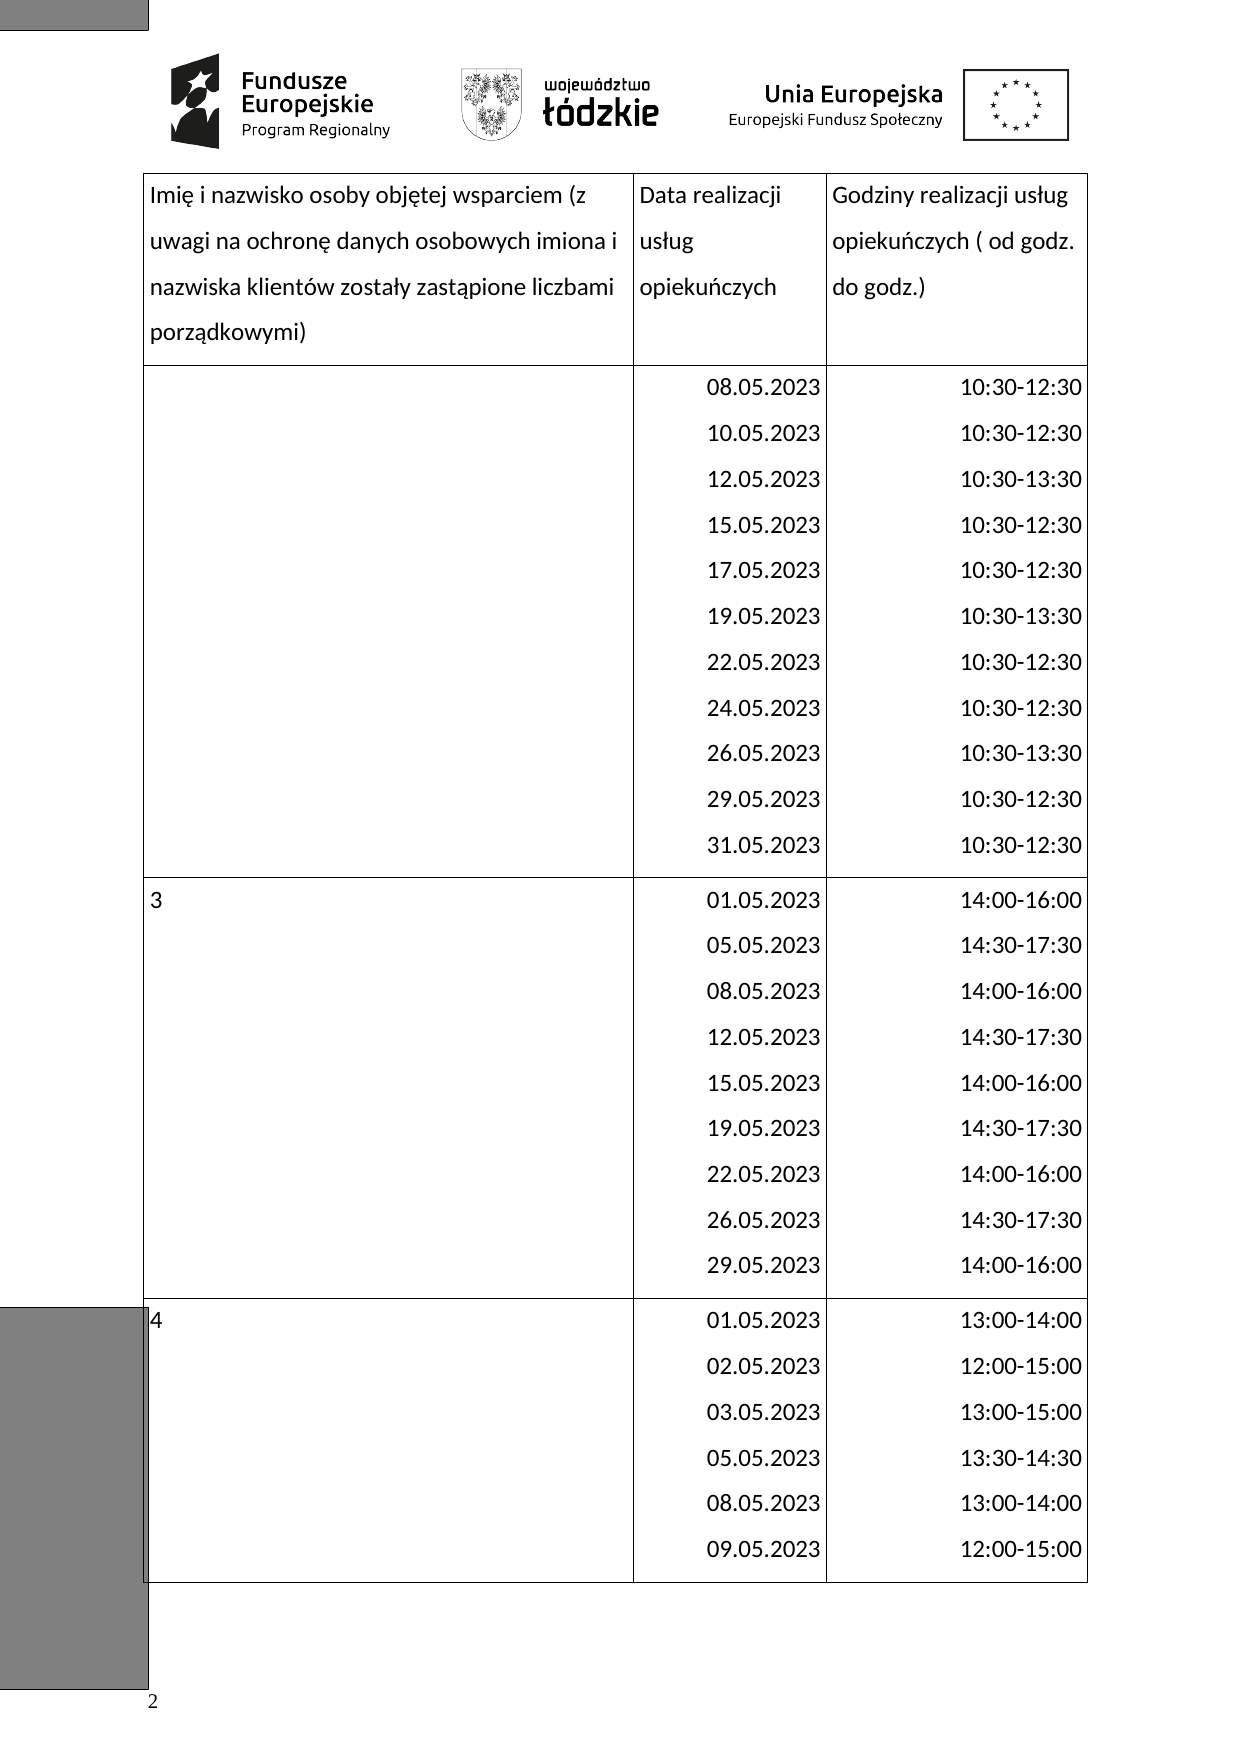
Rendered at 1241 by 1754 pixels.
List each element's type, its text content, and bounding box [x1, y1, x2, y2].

table_header Imię i nazwisko osoby objętej wsparciem (z uwagi na ochronę danych osobowych imiona i nazwiska klientów zostały zastąpione liczbami porządkowymi) [144, 174, 633, 365]
picture [147, 29, 1093, 173]
table_cell 01.05.2023 05.05.2023 08.05.2023 12.05.2023 15.05.2023 19.05.2023 22.05.2023 26.05.2023 29.05.2023 [634, 878, 826, 1298]
table_header Godziny realizacji usług opiekuńczych ( od godz. do godz.) [827, 174, 1087, 365]
table_cell 3 [144, 878, 633, 1298]
table_cell 2 [144, 366, 633, 877]
table_cell 14:00-16:00 14:30-17:30 14:00-16:00 14:30-17:30 14:00-16:00 14:30-17:30 14:00-16:00 14:30-17:30 14:00-16:00 [827, 878, 1087, 1298]
table_cell 4 [144, 1299, 633, 1582]
table_header Data realizacji usług opiekuńczych [634, 174, 826, 365]
